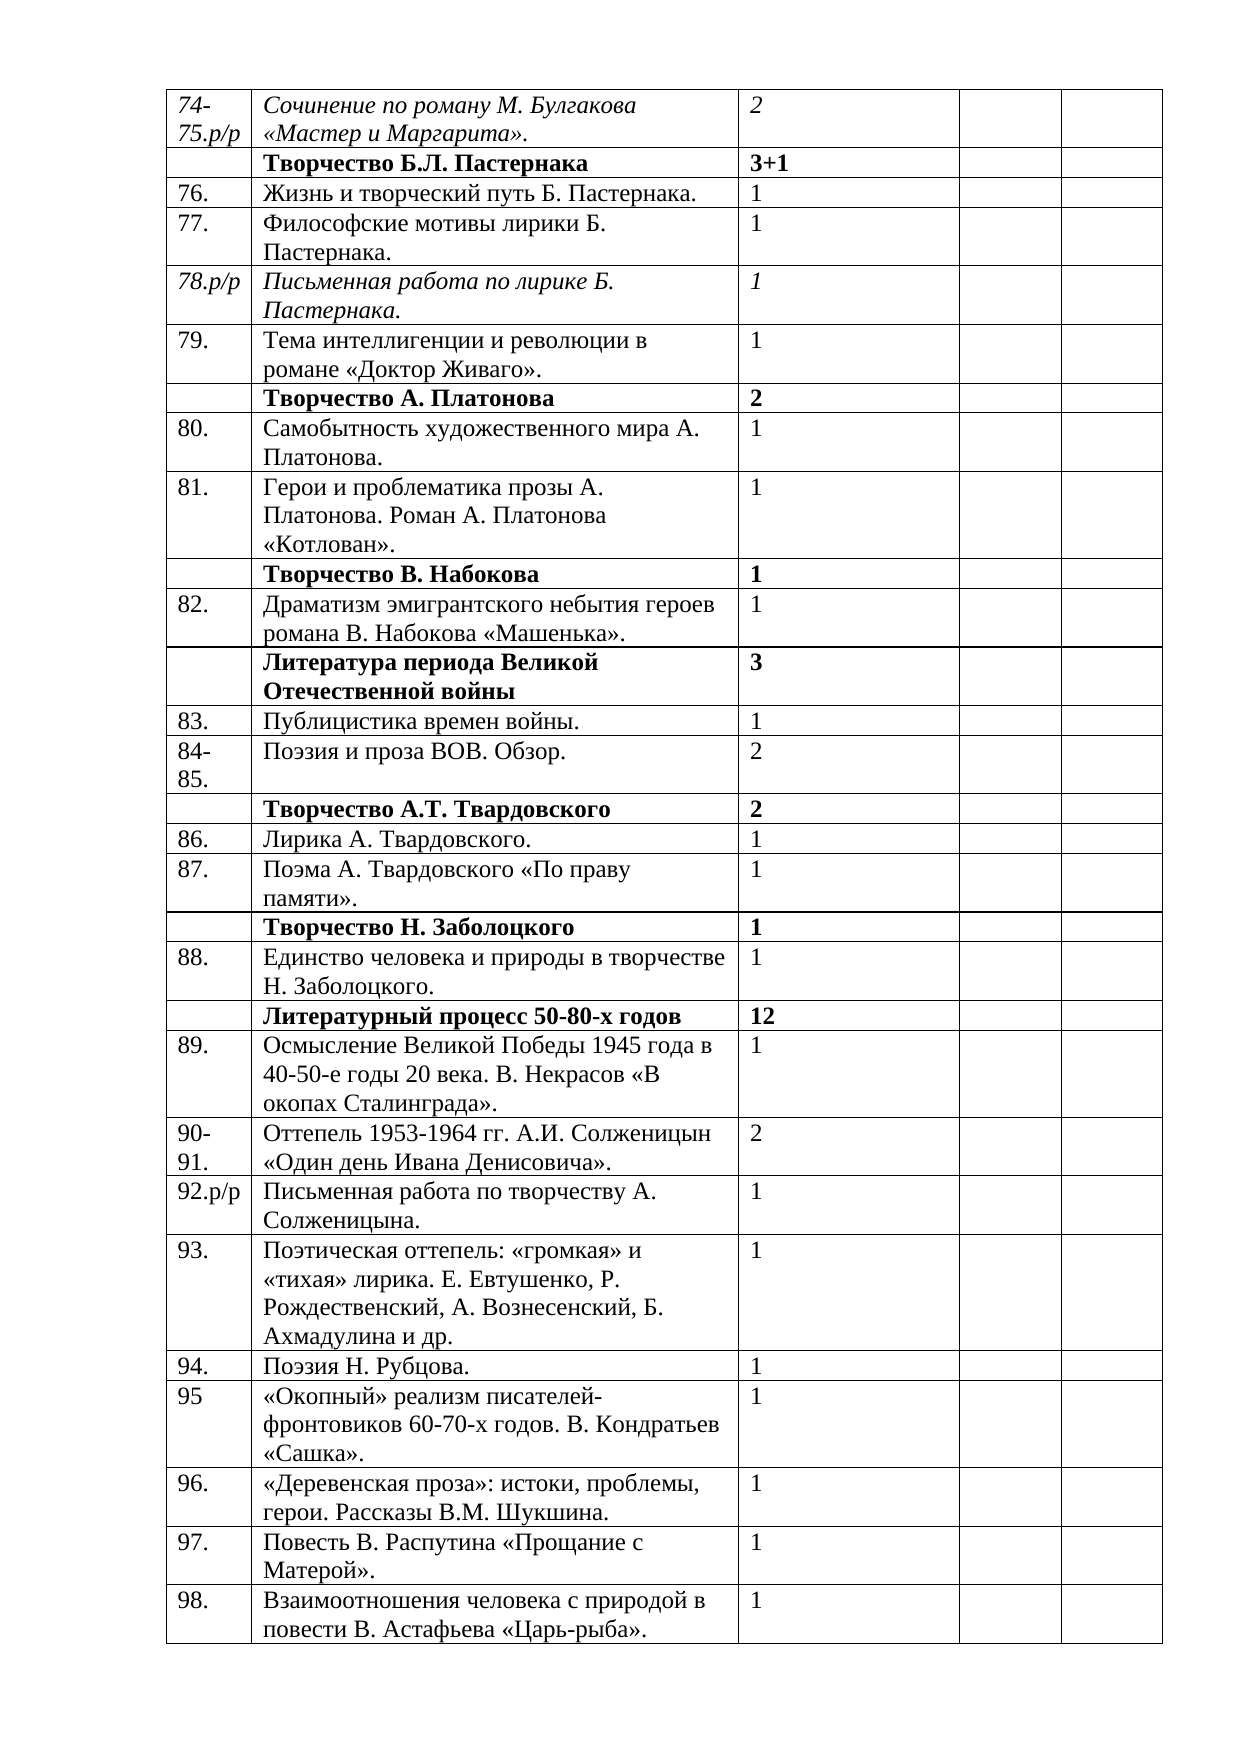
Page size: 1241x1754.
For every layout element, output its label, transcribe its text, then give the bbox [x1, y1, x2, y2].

table_cell Поэзия и проза ВОВ. Обзор. [252, 736, 738, 793]
table_cell 12 [739, 1001, 959, 1029]
table_cell 92.р/р [167, 1176, 251, 1234]
table_cell 1 [739, 266, 959, 324]
table_cell Лирика А. Твардовского. [252, 824, 738, 853]
table_cell 96. [167, 1468, 251, 1526]
table_cell 82. [167, 589, 251, 646]
table_cell 3+1 [739, 148, 959, 177]
table_cell [1062, 942, 1162, 1000]
table_cell [1062, 706, 1162, 735]
table_cell Осмысление Великой Победы 1945 года в 40-50-е годы 20 века. В. Некрасов «В окопах Сталинграда». [252, 1031, 738, 1117]
table_cell 1 [739, 1235, 959, 1350]
table_cell [167, 384, 251, 412]
table_cell 98. [167, 1585, 251, 1643]
table_cell [960, 589, 1061, 646]
table_cell [960, 854, 1061, 911]
table_cell [960, 1031, 1061, 1117]
table_cell [1062, 589, 1162, 646]
table_cell Драматизм эмигрантского небытия героев романа В. Набокова «Машенька». [252, 589, 738, 646]
table_cell 86. [167, 824, 251, 853]
table_cell 1 [739, 559, 959, 588]
table_cell Единство человека и природы в творчестве Н. Заболоцкого. [252, 942, 738, 1000]
table_cell [1062, 148, 1162, 177]
table_cell [960, 1001, 1061, 1029]
table_cell [1062, 648, 1162, 705]
table_cell [960, 90, 1061, 147]
table_cell [960, 1585, 1061, 1643]
table_cell 78.р/р [167, 266, 251, 324]
table_cell [1062, 1585, 1162, 1643]
table_cell [960, 648, 1061, 705]
table_cell 1 [739, 1351, 959, 1380]
table_cell 2 [739, 384, 959, 412]
table_cell Самобытность художественного мира А. Платонова. [252, 413, 738, 471]
table_cell [960, 1351, 1061, 1380]
table_cell [167, 559, 251, 588]
table_cell Поэма А. Твардовского «По праву памяти». [252, 854, 738, 911]
table_cell [1062, 1351, 1162, 1380]
table_cell [167, 1001, 251, 1029]
table_cell «Деревенская проза»: истоки, проблемы, герои. Рассказы В.М. Шукшина. [252, 1468, 738, 1526]
table_cell 1 [739, 1176, 959, 1234]
table_cell 88. [167, 942, 251, 1000]
table_cell [960, 1235, 1061, 1350]
table_cell 3 [739, 648, 959, 705]
table_cell [960, 1381, 1061, 1467]
table_cell 80. [167, 413, 251, 471]
table_cell 97. [167, 1527, 251, 1584]
table_cell Творчество А. Платонова [252, 384, 738, 412]
table_cell 1 [739, 913, 959, 941]
table_cell [1062, 1001, 1162, 1029]
table_cell Публицистика времен войны. [252, 706, 738, 735]
table_cell [960, 1176, 1061, 1234]
table_cell 93. [167, 1235, 251, 1350]
table_cell [960, 824, 1061, 853]
table_cell Творчество Б.Л. Пастернака [252, 148, 738, 177]
table_cell 89. [167, 1031, 251, 1117]
table_cell 1 [739, 824, 959, 853]
table_cell [1062, 325, 1162, 382]
table_cell Литература периода Великой Отечественной войны [252, 648, 738, 705]
table_cell Философские мотивы лирики Б. Пастернака. [252, 208, 738, 265]
table_cell [1062, 1527, 1162, 1584]
table_cell [960, 794, 1061, 823]
table_cell 1 [739, 178, 959, 207]
table_cell [167, 148, 251, 177]
table_cell Сочинение по роману М. Булгакова «Мастер и Маргарита». [252, 90, 738, 147]
table_cell [960, 384, 1061, 412]
table_cell [960, 208, 1061, 265]
table_cell 1 [739, 1031, 959, 1117]
table_cell 2 [739, 736, 959, 793]
table_cell [1062, 913, 1162, 941]
table_cell Жизнь и творческий путь Б. Пастернака. [252, 178, 738, 207]
table_cell 87. [167, 854, 251, 911]
table_cell 1 [739, 706, 959, 735]
table_cell [960, 913, 1061, 941]
table_cell [960, 325, 1061, 382]
table_cell 2 [739, 90, 959, 147]
table_cell 94. [167, 1351, 251, 1380]
table_cell [960, 559, 1061, 588]
table_cell [1062, 1235, 1162, 1350]
table_cell Герои и проблематика прозы А. Платонова. Роман А. Платонова «Котлован». [252, 472, 738, 558]
table_cell 1 [739, 413, 959, 471]
table_cell [960, 148, 1061, 177]
table_cell Письменная работа по творчеству А. Солженицына. [252, 1176, 738, 1234]
table_cell [1062, 559, 1162, 588]
table_cell Оттепель 1953-1964 гг. А.И. Солженицын «Один день Ивана Денисовича». [252, 1118, 738, 1175]
table_cell Литературный процесс 50-80-х годов [252, 1001, 738, 1029]
table_cell [167, 794, 251, 823]
table_cell Взаимоотношения человека с природой в повести В. Астафьева «Царь-рыба». [252, 1585, 738, 1643]
table_cell 84-85. [167, 736, 251, 793]
table_cell [1062, 1381, 1162, 1467]
table_cell [1062, 384, 1162, 412]
table_cell 77. [167, 208, 251, 265]
table_cell [1062, 208, 1162, 265]
table_cell 83. [167, 706, 251, 735]
table_cell 1 [739, 854, 959, 911]
table_cell [1062, 736, 1162, 793]
table_cell [960, 1118, 1061, 1175]
table_cell Творчество Н. Заболоцкого [252, 913, 738, 941]
table_cell [1062, 178, 1162, 207]
table_cell Творчество В. Набокова [252, 559, 738, 588]
table_cell Письменная работа по лирике Б. Пастернака. [252, 266, 738, 324]
table_cell [1062, 472, 1162, 558]
table_cell [960, 706, 1061, 735]
table_cell 1 [739, 1381, 959, 1467]
table_cell [1062, 1118, 1162, 1175]
table_cell 1 [739, 942, 959, 1000]
table_cell [960, 1527, 1061, 1584]
table_cell 74-75.р/р [167, 90, 251, 147]
table_cell 1 [739, 472, 959, 558]
table_cell [1062, 1176, 1162, 1234]
table_cell 2 [739, 794, 959, 823]
table_cell [960, 1468, 1061, 1526]
table_cell 1 [739, 589, 959, 646]
table_cell [1062, 413, 1162, 471]
table_cell [960, 736, 1061, 793]
table_cell [1062, 854, 1162, 911]
table_cell 1 [739, 325, 959, 382]
table_cell [960, 942, 1061, 1000]
table_cell Тема интеллигенции и революции в романе «Доктор Живаго». [252, 325, 738, 382]
table_cell 79. [167, 325, 251, 382]
table_cell 76. [167, 178, 251, 207]
table_cell Творчество А.Т. Твардовского [252, 794, 738, 823]
table_cell [167, 648, 251, 705]
table_cell [1062, 1468, 1162, 1526]
table_cell [960, 178, 1061, 207]
table_cell [1062, 266, 1162, 324]
table_cell 2 [739, 1118, 959, 1175]
table_cell [1062, 794, 1162, 823]
table_cell [1062, 824, 1162, 853]
table_cell 90-91. [167, 1118, 251, 1175]
table_cell 1 [739, 208, 959, 265]
table_cell 1 [739, 1468, 959, 1526]
table_cell 1 [739, 1585, 959, 1643]
table_cell [1062, 90, 1162, 147]
table_cell [1062, 1031, 1162, 1117]
table_cell 81. [167, 472, 251, 558]
table_cell Поэзия Н. Рубцова. [252, 1351, 738, 1380]
table_cell 95 [167, 1381, 251, 1467]
table_cell [960, 472, 1061, 558]
table_cell Поэтическая оттепель: «громкая» и «тихая» лирика. Е. Евтушенко, Р. Рождественский, А. Вознесенский, Б. Ахмадулина и др. [252, 1235, 738, 1350]
table_cell [960, 413, 1061, 471]
table_cell [167, 913, 251, 941]
table_cell 1 [739, 1527, 959, 1584]
table_cell «Окопный» реализм писателей-фронтовиков 60-70-х годов. В. Кондратьев «Сашка». [252, 1381, 738, 1467]
table_cell Повесть В. Распутина «Прощание с Матерой». [252, 1527, 738, 1584]
table_cell [960, 266, 1061, 324]
